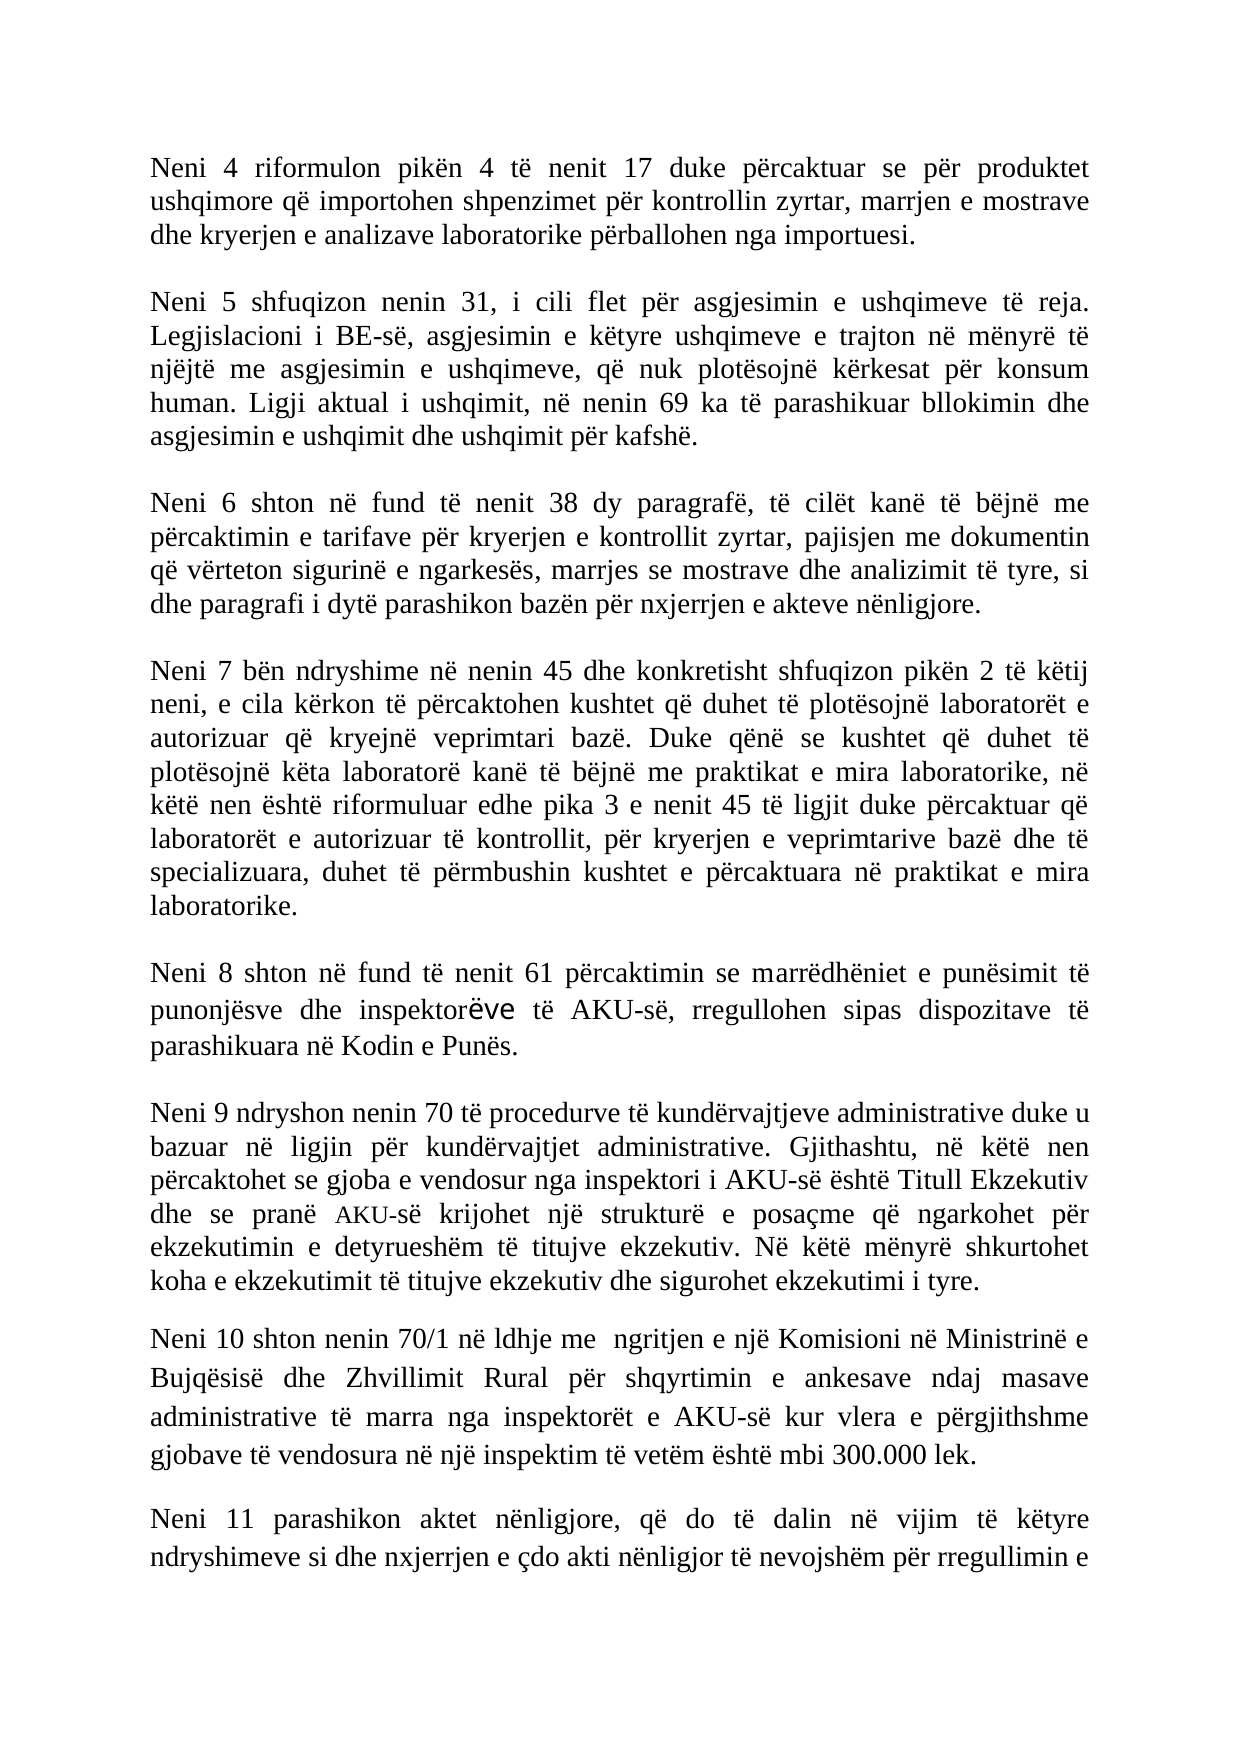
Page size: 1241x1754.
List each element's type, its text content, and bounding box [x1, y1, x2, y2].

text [150, 1501, 1090, 1573]
text Neni 8 shton në fund të nenit 61 përcaktimin se marrëdhëniet e punësimit të punonjësve dhe inspektorëve të AKU-së, rregullohen sipas dispozitave të parashikuara në Kodin e Punës. [150, 955, 1090, 1062]
text Neni 4 riformulon pikën 4 të nenit 17 duke përcaktuar se për produktet ushqimore që importohen shpenzimet për kontrollin zyrtar, marrjen e mostrave dhe kryerjen e analizave laboratorike përballohen nga importuesi. [150, 150, 1090, 251]
text Neni 5 shfuqizon nenin 31, i cili flet për asgjesimin e ushqimeve të reja. Legjislacioni i BE-së, asgjesimin e këtyre ushqimeve e trajton në mënyrë të njëjtë me asgjesimin e ushqimeve, që nuk plotësojnë kërkesat për konsum human. Ligji aktual i ushqimit, në nenin 69 ka të parashikuar bllokimin dhe asgjesimin e ushqimit dhe ushqimit për kafshë. [150, 284, 1090, 452]
text Neni 7 bën ndryshime në nenin 45 dhe konkretisht shfuqizon pikën 2 të këtij neni, e cila kërkon të përcaktohen kushtet që duhet të plotësojnë laboratorët e autorizuar që kryejnë veprimtari bazë. Duke qënë se kushtet që duhet të plotësojnë këta laboratorë kanë të bëjnë me praktikat e mira laboratorike, në këtë nen është riformuluar edhe pika 3 e nenit 45 të ligjit duke përcaktuar që laboratorët e autorizuar të kontrollit, për kryerjen e veprimtarive bazë dhe të specializuara, duhet të përmbushin kushtet e përcaktuara në praktikat e mira laboratorike. [150, 653, 1090, 921]
text Neni 10 shton nenin 70/1 në ldhje me ngritjen e një Komisioni në Ministrinë e Bujqësisë dhe Zhvillimit Rural për shqyrtimin e ankesave ndaj masave administrative të marra nga inspektorët e AKU-së kur vlera e përgjithshme gjobave të vendosura në një inspektim të vetëm është mbi 300.000 lek. [150, 1322, 1090, 1471]
text Neni 9 ndryshon nenin 70 të procedurve të kundërvajtjeve administrative duke u bazuar në ligjin për kundërvajtjet administrative. Gjithashtu, në këtë nen përcaktohet se gjoba e vendosur nga inspektori i AKU-së është Titull Ekzekutiv dhe se pranë AKU-së krijohet një strukturë e posaçme që ngarkohet për ekzekutimin e detyrueshëm të titujve ekzekutiv. Në këtë mënyrë shkurtohet koha e ekzekutimit të titujve ekzekutiv dhe sigurohet ekzekutimi i tyre. [150, 1095, 1090, 1297]
text Neni 6 shton në fund të nenit 38 dy paragrafë, të cilët kanë të bëjnë me përcaktimin e tarifave për kryerjen e kontrollit zyrtar, pajisjen me dokumentin që vërteton sigurinë e ngarkesës, marrjes se mostrave dhe analizimit të tyre, si dhe paragrafi i dytë parashikon bazën për nxjerrjen e akteve nënligjore. [150, 485, 1090, 619]
